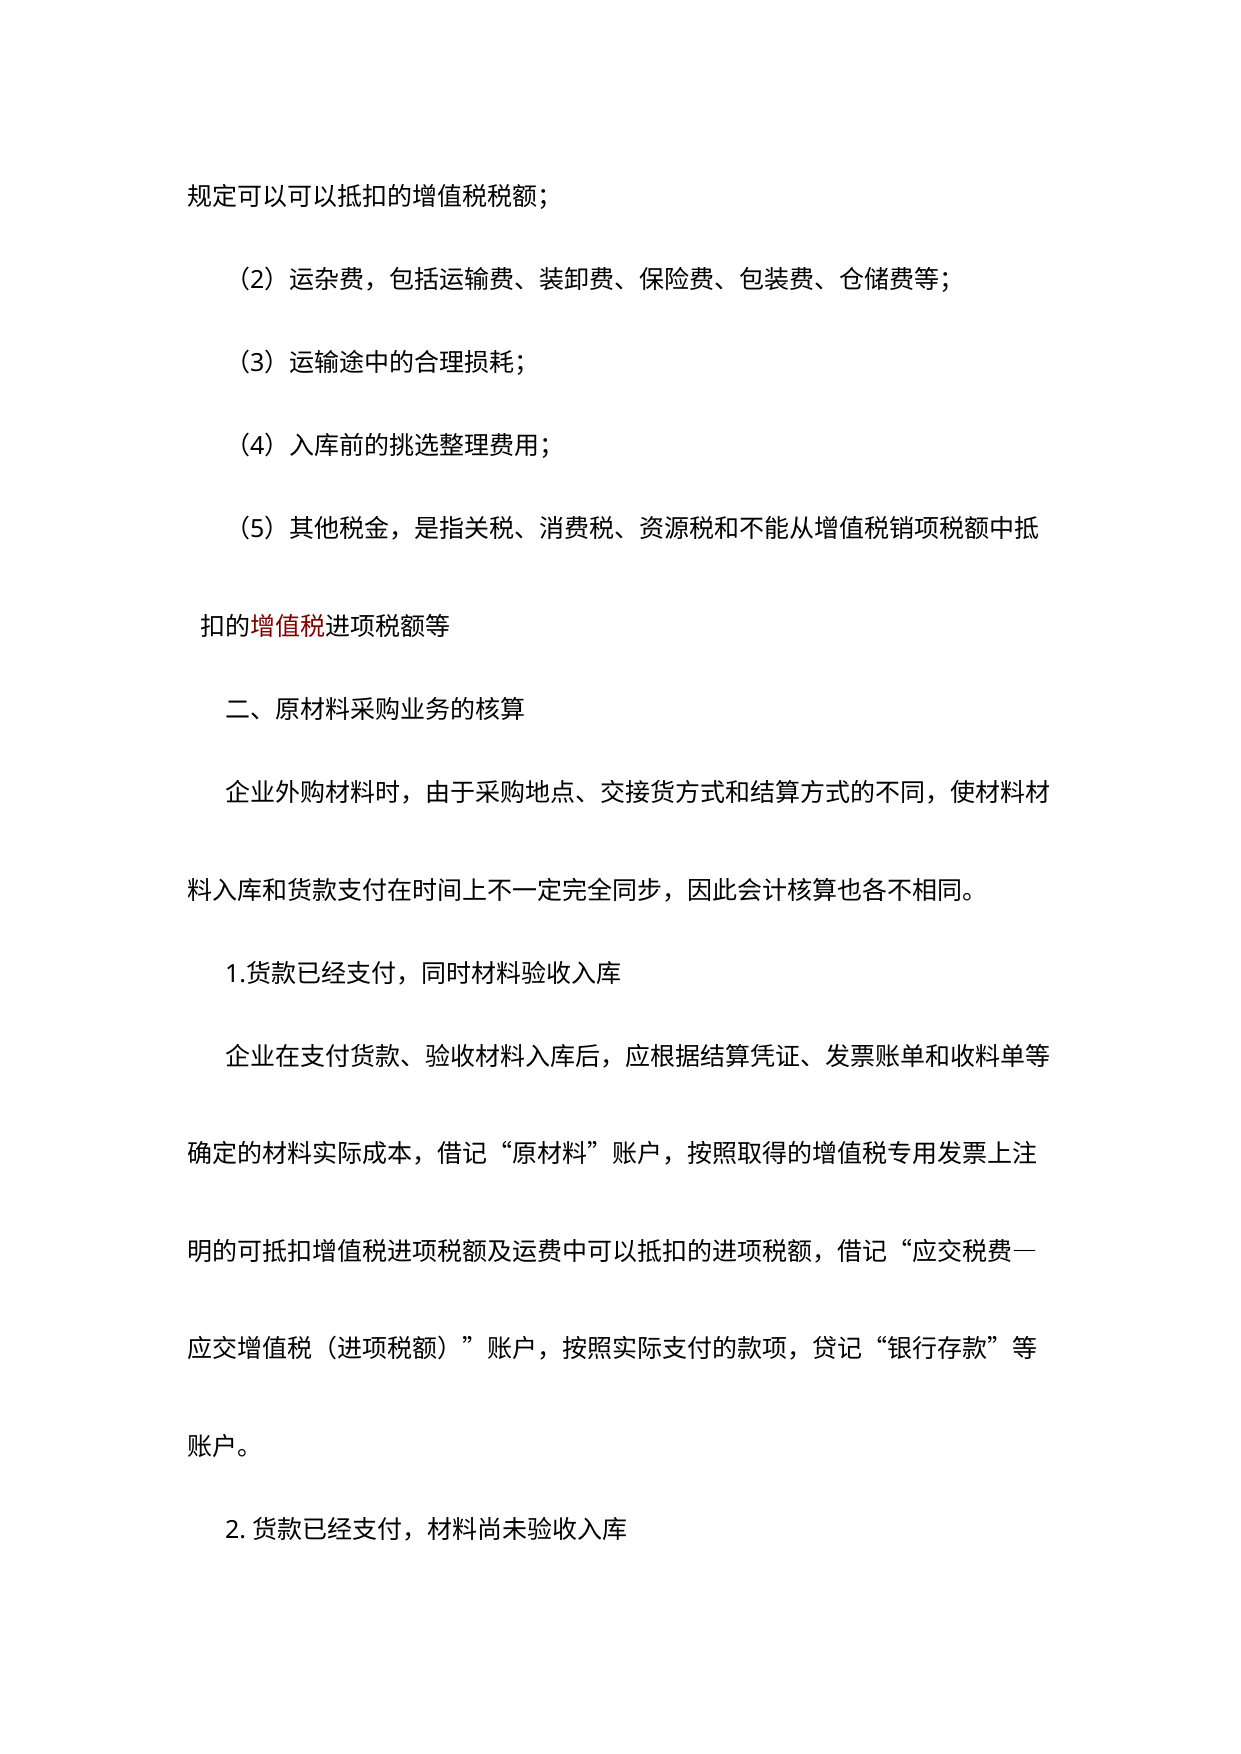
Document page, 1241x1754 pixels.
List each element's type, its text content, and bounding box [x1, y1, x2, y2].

text （4）入库前的挑选整理费用； [200, 411, 1053, 476]
text （3）运输途中的合理损耗； [200, 328, 1053, 393]
text 1.货款已经支付，同时材料验收入库 [187, 939, 1053, 1004]
text 规定可以可以抵扣的增值税税额； [187, 162, 1053, 227]
text （5）其他税金，是指关税、消费税、资源税和不能从增值税销项税额中抵扣的增值税进项税额等 [200, 494, 1053, 657]
text 二、原材料采购业务的核算 [187, 675, 1053, 740]
text 2. 货款已经支付，材料尚未验收入库 [187, 1495, 1053, 1560]
text 企业在支付货款、验收材料入库后，应根据结算凭证、发票账单和收料单等确定的材料实际成本，借记“原材料”账户，按照取得的增值税专用发票上注明的可抵扣增值税进项税额及运费中可以抵扣的进项税额，借记“应交税费—应交增值税（进项税额）”账户，按照实际支付的款项，贷记“银行存款”等账户。 [187, 1022, 1053, 1477]
text 企业外购材料时，由于采购地点、交接货方式和结算方式的不同，使材料材料入库和货款支付在时间上不一定完全同步，因此会计核算也各不相同。 [187, 758, 1053, 921]
text （2）运杂费，包括运输费、装卸费、保险费、包装费、仓储费等； [200, 245, 1053, 310]
